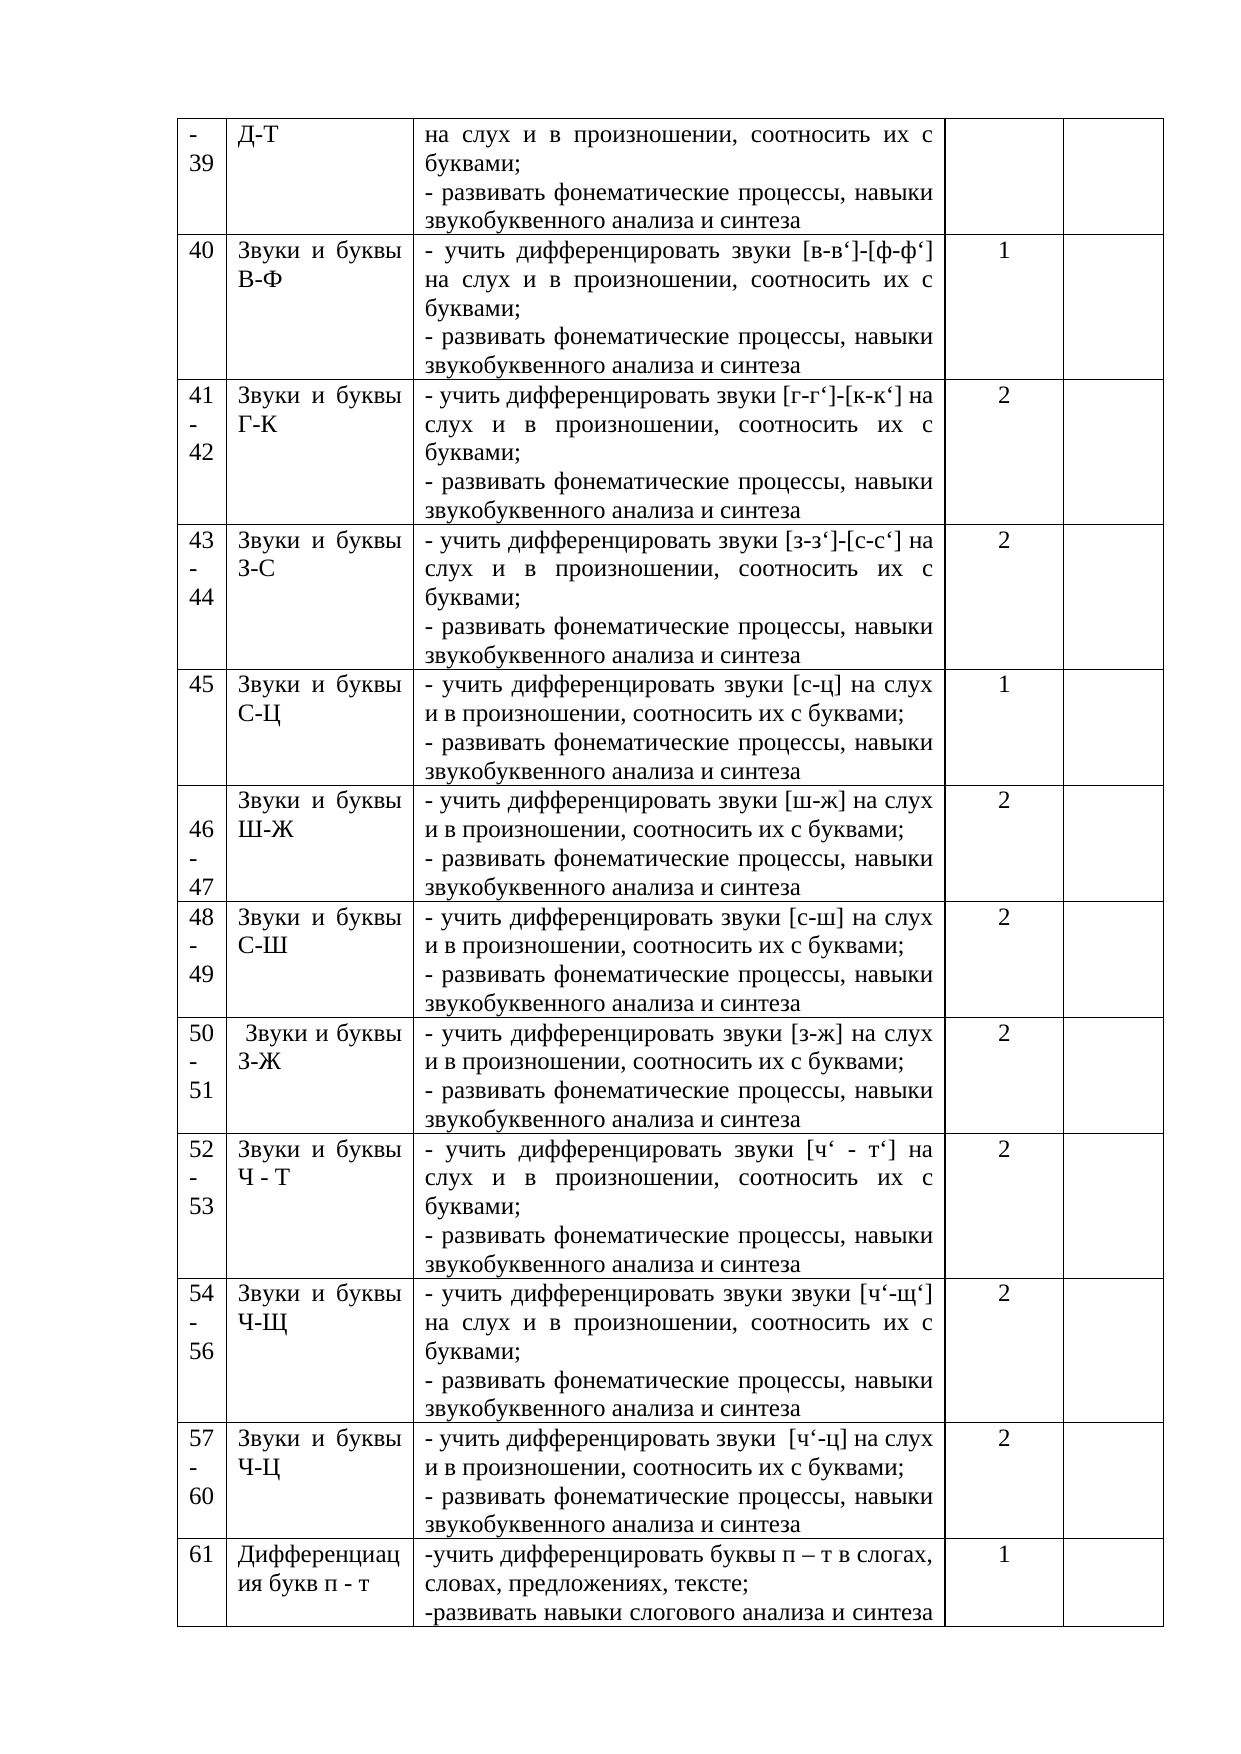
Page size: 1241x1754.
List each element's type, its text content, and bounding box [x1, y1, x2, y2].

table_cell 45 [178, 670, 226, 784]
table_cell 48-49 [178, 902, 226, 1017]
table_cell Звуки и буквы Ч - Т [227, 1134, 413, 1277]
table_cell 43-44 [178, 525, 226, 668]
table_cell 61 [178, 1539, 226, 1626]
table_cell Звуки и буквы Г-К [227, 380, 413, 524]
table_cell 57-60 [178, 1423, 226, 1538]
table_cell 1 [946, 1539, 1063, 1626]
table_cell 2 [946, 1423, 1063, 1538]
table_cell 1 [946, 235, 1063, 379]
table_cell Звуки и буквы Ч-Ц [227, 1423, 413, 1538]
table_cell Звуки и буквы Ш-Ж [227, 786, 413, 901]
table_cell [1064, 1279, 1163, 1422]
table_cell 50-51 [178, 1018, 226, 1133]
table_cell - учить дифференцировать звуки [г-г‘]-[к-к‘] на слух и в произношении, соотносить их с буквами; - развивать фонематические процессы, навыки звукобуквенного анализа и синтеза [414, 380, 944, 524]
table_cell [1064, 1134, 1163, 1277]
table_cell 1 [946, 670, 1063, 784]
table_cell - учить дифференцировать звуки [з-ж] на слух и в произношении, соотносить их с буквами; - развивать фонематические процессы, навыки звукобуквенного анализа и синтеза [414, 1018, 944, 1133]
table_cell - учить дифференцировать звуки [с-ц] на слух и в произношении, соотносить их с буквами; - развивать фонематические процессы, навыки звукобуквенного анализа и синтеза [414, 670, 944, 784]
table_cell 41-42 [178, 380, 226, 524]
table_cell 2 [946, 902, 1063, 1017]
table_cell 2 [946, 119, 1063, 234]
table_cell - учить дифференцировать звуки [ш-ж] на слух и в произношении, соотносить их с буквами; - развивать фонематические процессы, навыки звукобуквенного анализа и синтеза [414, 786, 944, 901]
table_cell 2 [946, 1018, 1063, 1133]
table_cell 40 [178, 235, 226, 379]
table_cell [227, 1539, 413, 1626]
table_cell [1064, 1423, 1163, 1538]
table_cell [1064, 902, 1163, 1017]
table_cell Звуки и буквы С-Ш [227, 902, 413, 1017]
table_cell 38-39 [178, 119, 226, 234]
table_cell 2 [946, 1134, 1063, 1277]
table_cell [1064, 1018, 1163, 1133]
table_cell 2 [946, 1279, 1063, 1422]
table_cell - учить дифференцировать звуки [ч‘-ц] на слух и в произношении, соотносить их с буквами; - развивать фонематические процессы, навыки звукобуквенного анализа и синтеза [414, 1423, 944, 1538]
table_cell - учить дифференцировать звуки [ч‘ - т‘] на слух и в произношении, соотносить их с буквами; - развивать фонематические процессы, навыки звукобуквенного анализа и синтеза [414, 1134, 944, 1277]
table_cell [414, 119, 944, 234]
table_cell - учить дифференцировать звуки [с-ш] на слух и в произношении, соотносить их с буквами; - развивать фонематические процессы, навыки звукобуквенного анализа и синтеза [414, 902, 944, 1017]
table_cell [1064, 380, 1163, 524]
table_cell - учить дифференцировать звуки [з-з‘]-[с-с‘] на слух и в произношении, соотносить их с буквами; - развивать фонематические процессы, навыки звукобуквенного анализа и синтеза [414, 525, 944, 668]
table_cell - учить дифференцировать звуки [в-в‘]-[ф-ф‘] на слух и в произношении, соотносить их с буквами; - развивать фонематические процессы, навыки звукобуквенного анализа и синтеза [414, 235, 944, 379]
table_cell [1064, 119, 1163, 234]
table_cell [414, 1539, 944, 1626]
table_cell Звуки и буквы С-Ц [227, 670, 413, 784]
table_cell 2 [946, 525, 1063, 668]
table_cell [1064, 1539, 1163, 1626]
table_cell 52-53 [178, 1134, 226, 1277]
table_cell - учить дифференцировать звуки звуки [ч‘-щ‘] на слух и в произношении, соотносить их с буквами; - развивать фонематические процессы, навыки звукобуквенного анализа и синтеза [414, 1279, 944, 1422]
table_cell [1064, 786, 1163, 901]
table_cell Звуки и буквы В-Ф [227, 235, 413, 379]
table_cell Звуки и буквы Д-Т [227, 119, 413, 234]
table_cell [1064, 235, 1163, 379]
table_cell [1064, 670, 1163, 784]
table_cell Звуки и буквы З-С [227, 525, 413, 668]
table_cell 46-47 [178, 786, 226, 901]
table_cell 2 [946, 786, 1063, 901]
table_cell 2 [946, 380, 1063, 524]
table_cell 54-56 [178, 1279, 226, 1422]
table_cell Звуки и буквы Ч-Щ [227, 1279, 413, 1422]
table_cell [1064, 525, 1163, 668]
table_cell Звуки и буквы З-Ж [227, 1018, 413, 1133]
